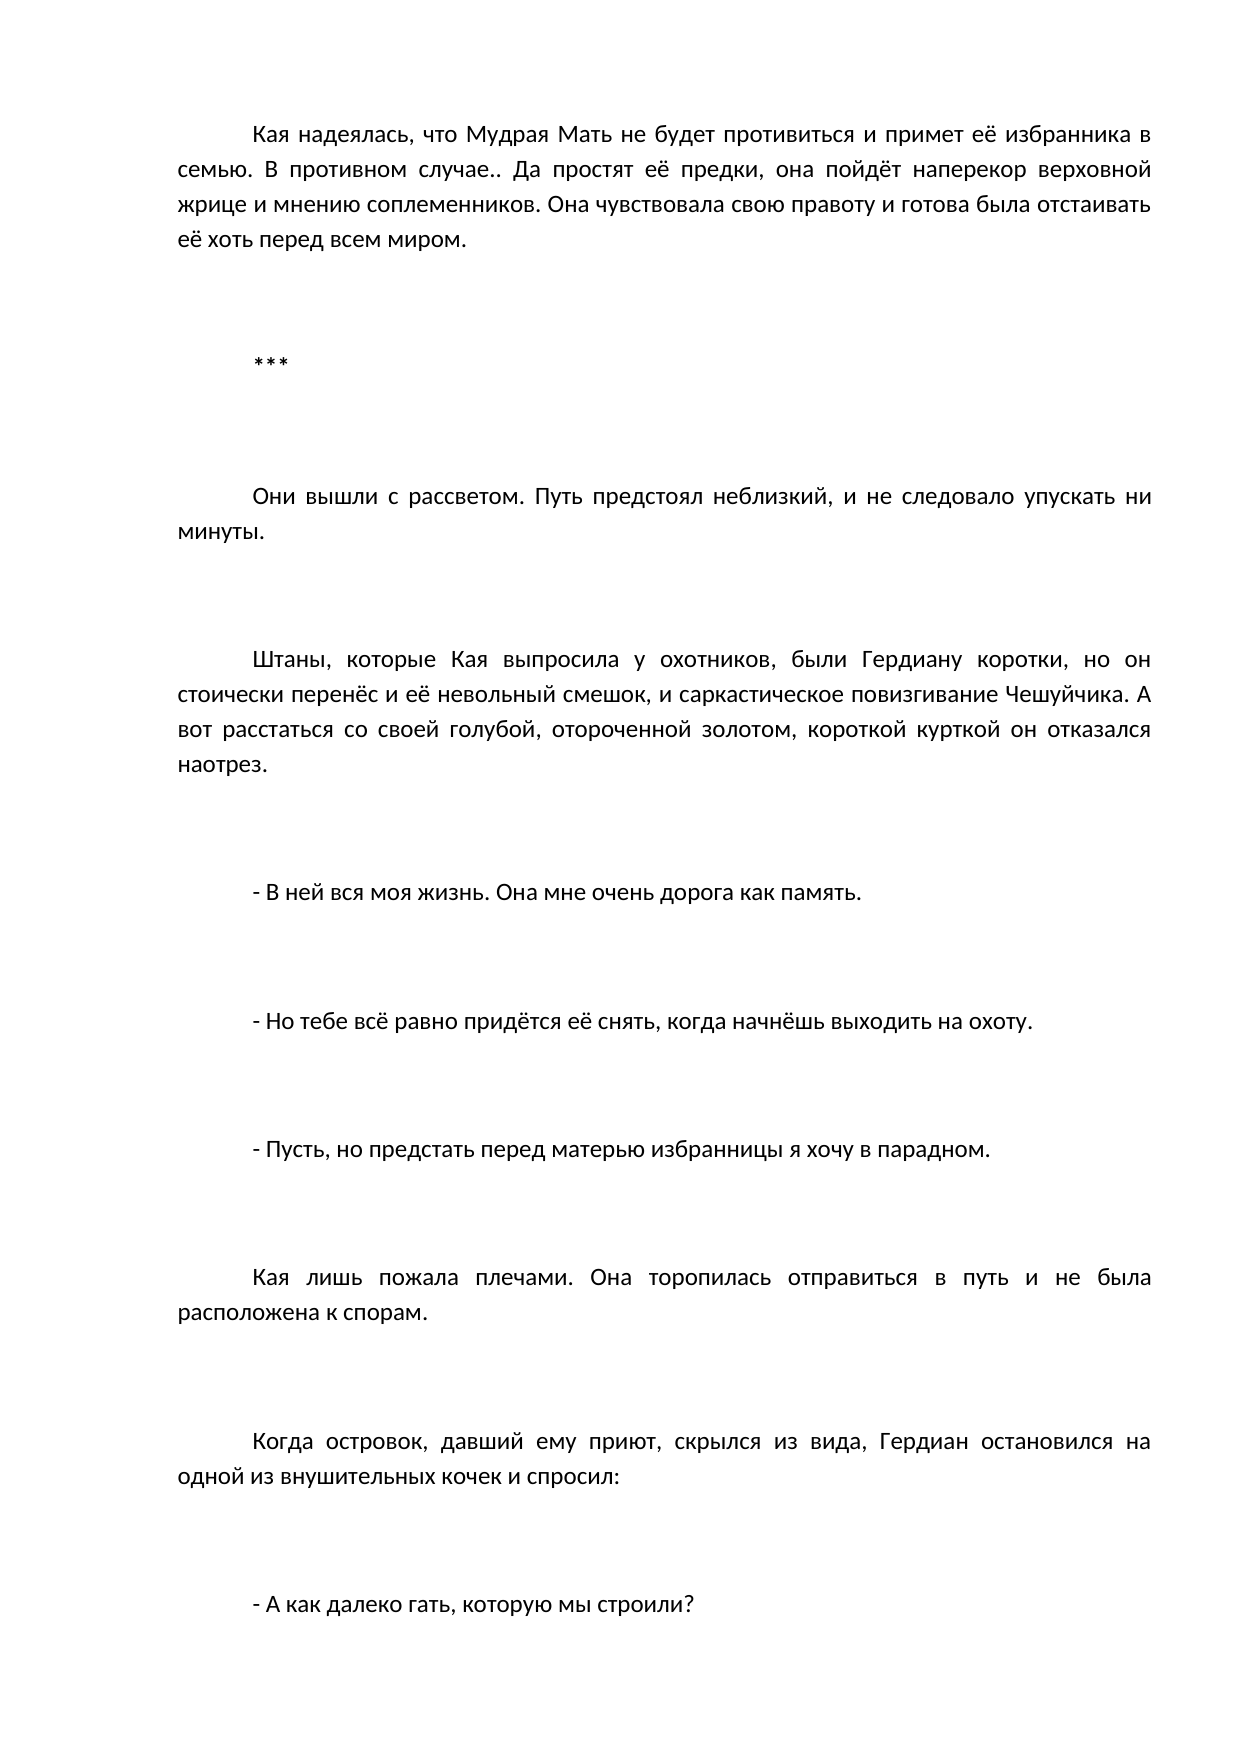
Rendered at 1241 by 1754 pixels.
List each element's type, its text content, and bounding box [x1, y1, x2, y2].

text Они вышли с рассветом. Путь предстоял неблизкий, и не следовало упускать ни минуты. [177, 480, 1152, 545]
text Штаны, которые Кая выпросила у охотников, были Гердиану коротки, но он стоически перенёс и её невольный смешок, и саркастическое повизгивание Чешуйчика. А вот расстаться со своей голубой, отороченной золотом, короткой курткой он отказался наотрез. [177, 643, 1152, 779]
text - В ней вся моя жизнь. Она мне очень дорога как память. [177, 876, 1152, 907]
text - Но тебе всё равно придётся её снять, когда начнёшь выходить на охоту. [177, 1005, 1152, 1035]
text - Пусть, но предстать перед матерью избранницы я хочу в парадном. [177, 1133, 1152, 1164]
text Кая надеялась, что Мудрая Мать не будет противиться и примет её избранника в семью. В противном случае.. Да простят её предки, она пойдёт наперекор верховной жрице и мнению соплеменников. Она чувствовала свою правоту и готова была отстаивать её хоть перед всем миром. [177, 118, 1152, 254]
text Когда островок, давший ему приют, скрылся из вида, Гердиан остановился на одной из внушительных кочек и спросил: [177, 1425, 1152, 1490]
text Кая лишь пожала плечами. Она торопилась отправиться в путь и не была расположена к спорам. [177, 1261, 1152, 1327]
text *** [177, 351, 1152, 382]
text - А как далеко гать, которую мы строили? [177, 1588, 1152, 1619]
